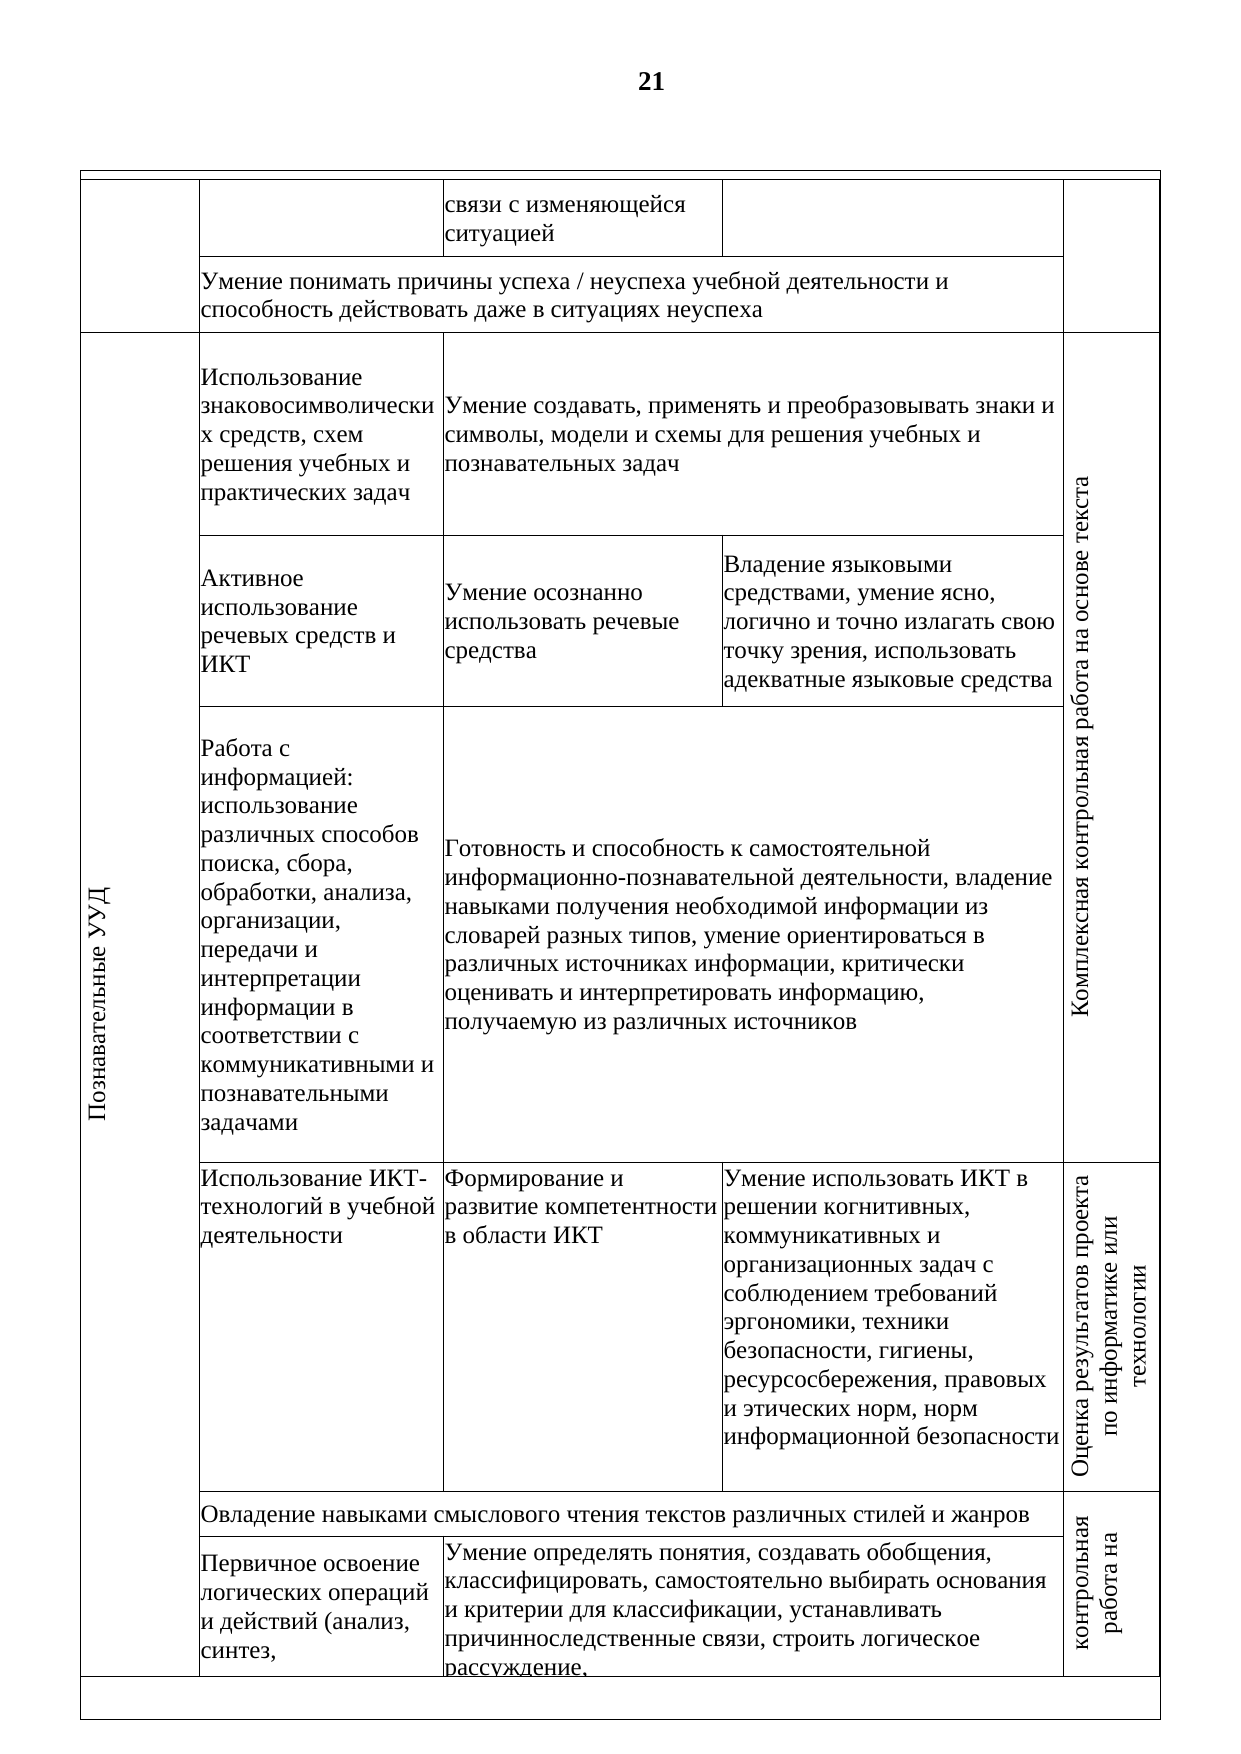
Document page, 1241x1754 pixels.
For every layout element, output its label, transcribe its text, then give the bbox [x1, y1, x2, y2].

table_cell Активное использование речевых средств и ИКТ [200, 536, 443, 706]
table_cell Умение использовать ИКТ в решении когнитивных, коммуникативных и организационных задач с соблюдением требований эргономики, техники безопасности, гигиены, ресурсосбережения, правовых и этических норм, норм информационной безопасности [723, 1163, 1063, 1491]
table_header [1064, 180, 1159, 332]
table_cell Формирование и развитие компетентности в области ИКТ [444, 1163, 722, 1491]
table_cell Оценка результатов проекта по информатике или технологии [1064, 1163, 1159, 1491]
table_header [200, 180, 443, 256]
table_cell Готовность и способность к самостоятельной информационно-познавательной деятельности, владение навыками получения необходимой информации из словарей разных типов, умение ориентироваться в различных источниках информации, критически оценивать и интерпретировать информацию, получаемую из различных источников [444, 707, 1063, 1162]
table_cell Использование знаковосимволических средств, схем решения учебных и практических задач [200, 333, 443, 534]
table_header [81, 180, 199, 332]
table_cell Комплексная контрольная работа на основе текста [1064, 333, 1159, 1162]
table_header [723, 180, 1063, 256]
table_cell Первичное освоение логических операций и действий (анализ, синтез, [200, 1537, 443, 1676]
table_cell Овладение навыками смыслового чтения текстов различных стилей и жанров [200, 1492, 1063, 1536]
table_header связи с изменяющейся ситуацией [444, 180, 722, 256]
table_cell Умение создавать, применять и преобразовывать знаки и символы, модели и схемы для решения учебных и познавательных задач [444, 333, 1063, 534]
table_cell Использование ИКТ- технологий в учебной деятельности [200, 1163, 443, 1491]
table_cell Работа с информацией: использование различных способов поиска, сбора, обработки, анализа, организации, передачи и интерпретации информации в соответствии с коммуникативными и познавательными задачами [200, 707, 443, 1162]
table_cell Умение осознанно использовать речевые средства [444, 536, 722, 706]
table_cell Владение языковыми средствами, умение ясно, логично и точно излагать свою точку зрения, использовать адекватные языковые средства [723, 536, 1063, 706]
table_cell Умение понимать причины успеха / неуспеха учебной деятельности и способность действовать даже в ситуациях неуспеха [200, 257, 1063, 332]
table_cell контрольная работа на [1064, 1492, 1159, 1676]
table_cell Умение определять понятия, создавать обобщения, классифицировать, самостоятельно выбирать основания и критерии для классификации, устанавливать причинноследственные связи, строить логическое рассуждение, [444, 1537, 1063, 1676]
table_cell Познавательные УУД [81, 333, 199, 1676]
